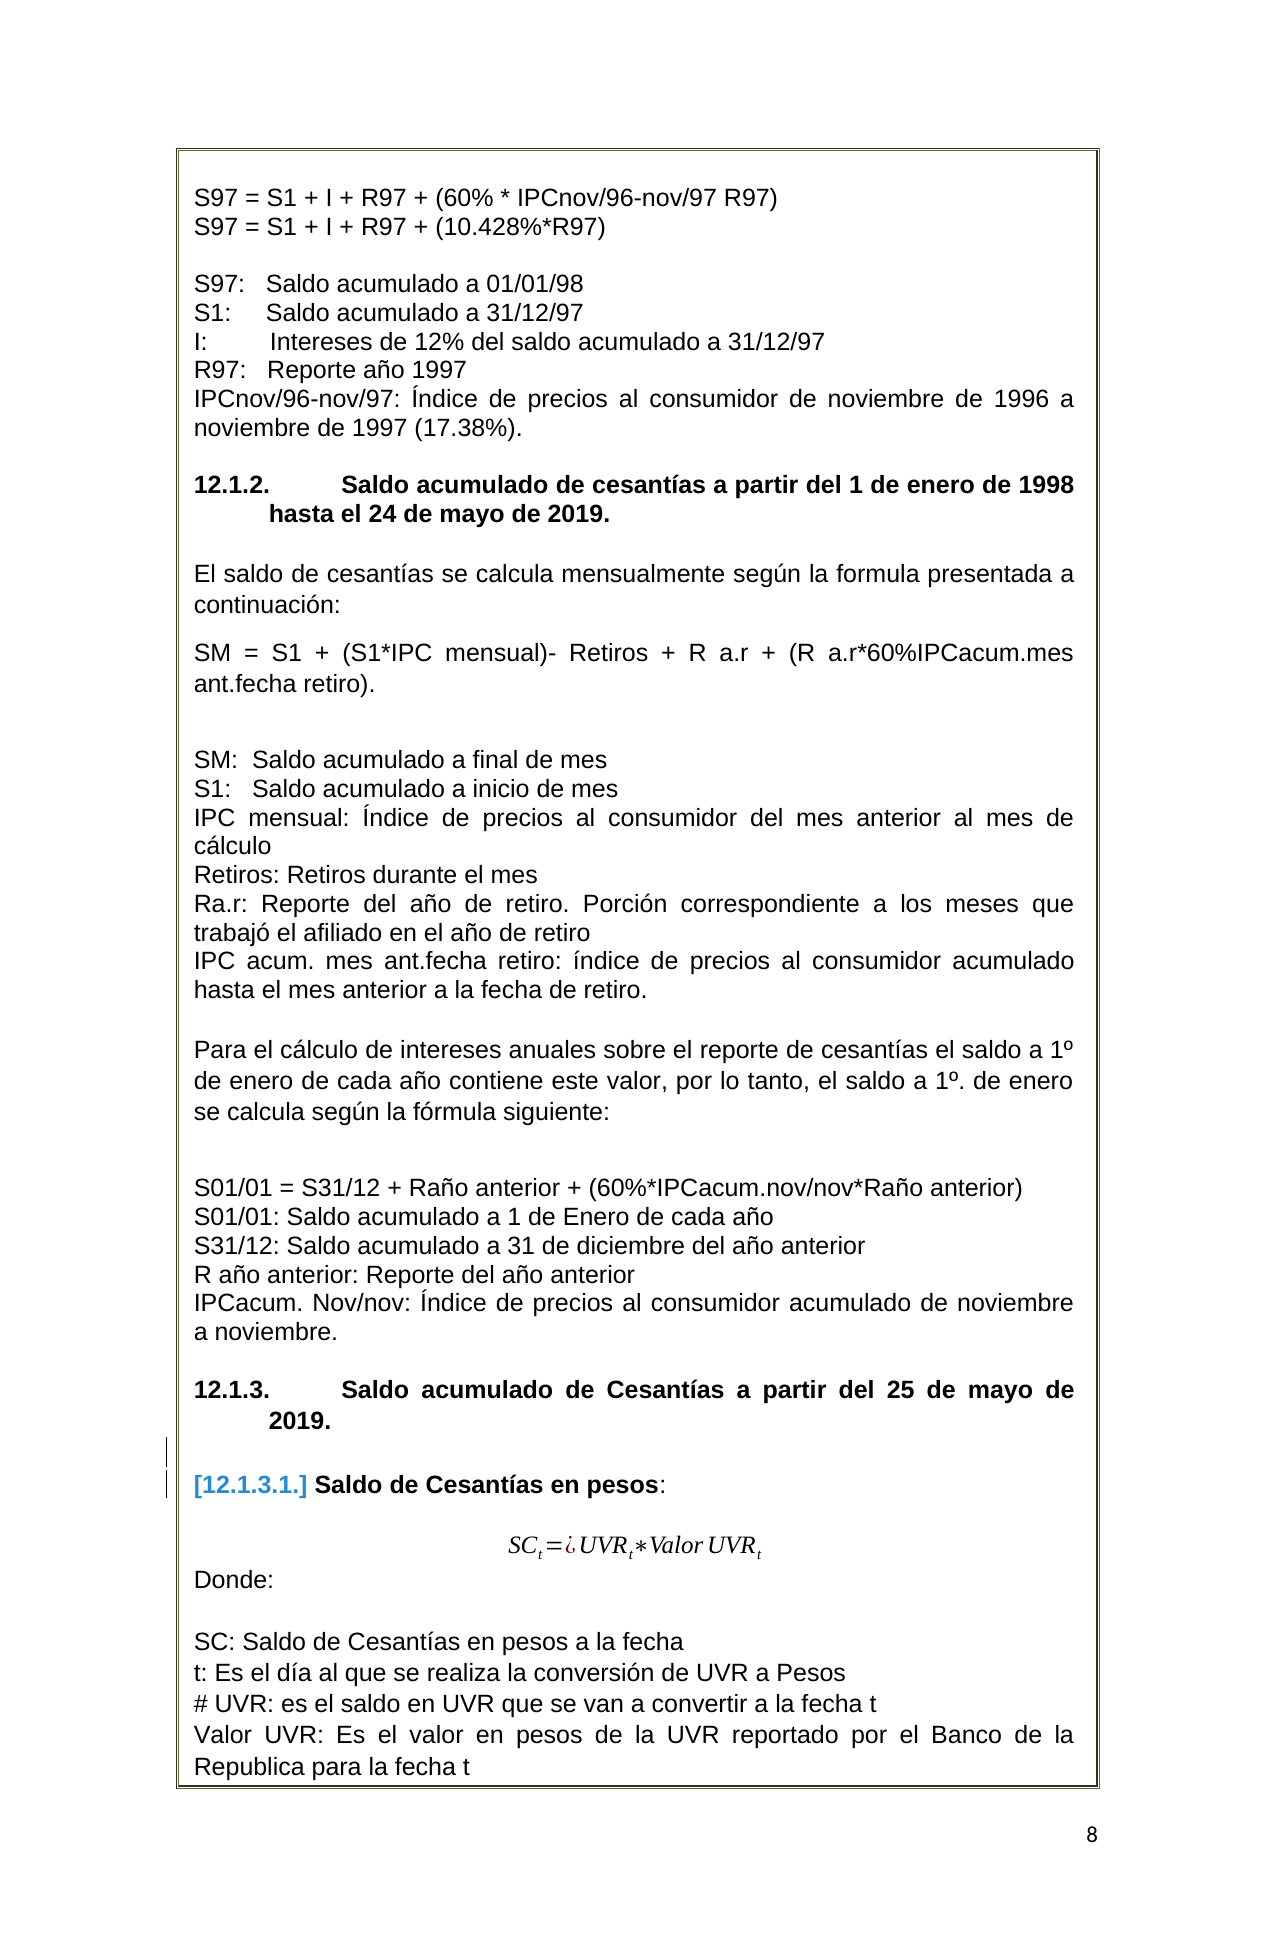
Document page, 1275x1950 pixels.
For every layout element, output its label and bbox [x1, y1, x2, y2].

table_cell [179, 151, 1096, 1785]
